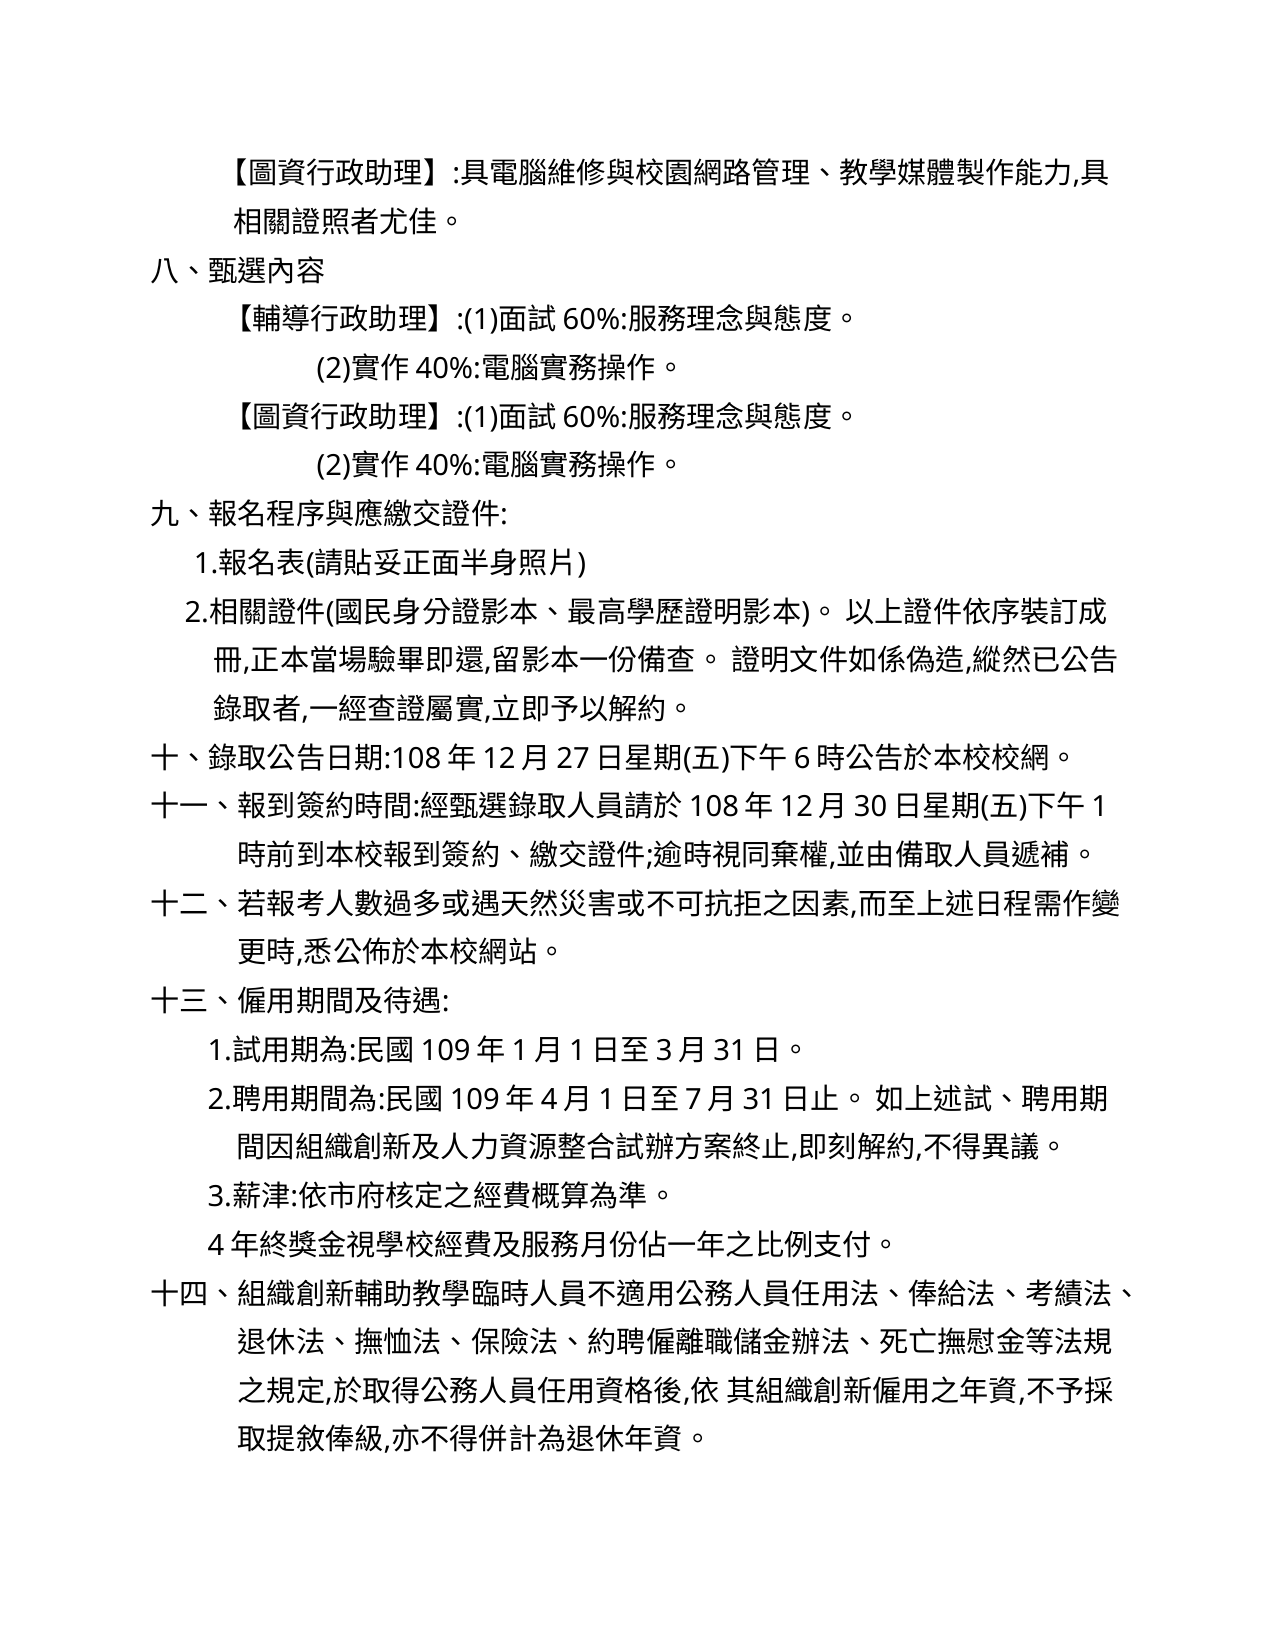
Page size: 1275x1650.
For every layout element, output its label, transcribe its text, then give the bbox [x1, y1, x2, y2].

text 2.聘用期間為:民國109年4月1日至7月31日止。 如上述試、聘用期間因組織創新及人力資源整合試辦方案終止,即刻解約,不得異議。 [207, 1075, 1125, 1166]
text 十一、報到簽約時間:經甄選錄取人員請於108年12月30日星期(五)下午1時前到本校報到簽約、繳交證件;逾時視同棄權,並由備取人員遞補。 [150, 783, 1125, 874]
text 八、甄選內容 [150, 247, 1125, 289]
text 【輔導行政助理】:(1)面試60%:服務理念與態度。 [150, 296, 1125, 338]
text 1.報名表(請貼妥正面半身照片) [150, 539, 1125, 582]
text 1.試用期為:民國109年1月1日至3月31日。 [207, 1027, 1125, 1069]
text 【圖資行政助理】:具電腦維修與校園網路管理、教學媒體製作能力,具相關證照者尤佳。 [219, 150, 1125, 241]
text 4年終獎金視學校經費及服務月份佔一年之比例支付。 [207, 1221, 1125, 1264]
text 2.相關證件(國民身分證影本、最高學歷證明影本)。 以上證件依序裝訂成冊,正本當場驗畢即還,留影本一份備查。 證明文件如係偽造,縱然已公告錄取者,一經查證屬實,立即予以解約。 [184, 588, 1125, 728]
text (2)實作40%:電腦實務操作。 [150, 344, 1125, 387]
text 十三、僱用期間及待遇: [150, 978, 1125, 1020]
text 十、錄取公告日期:108年12月27日星期(五)下午6時公告於本校校網。 [150, 734, 1125, 777]
text 十四、組織創新輔助教學臨時人員不適用公務人員任用法、俸給法、考績法、退休法、撫恤法、保險法、約聘僱離職儲金辦法、死亡撫慰金等法規之規定,於取得公務人員任用資格後,依 其組織創新僱用之年資,不予採取提敘俸級,亦不得併計為退休年資。 [150, 1270, 1125, 1458]
text 十二、若報考人數過多或遇天然災害或不可抗拒之因素,而至上述日程需作變更時,悉公佈於本校網站。 [150, 880, 1125, 971]
text (2)實作40%:電腦實務操作。 [150, 442, 1125, 484]
text 【圖資行政助理】:(1)面試60%:服務理念與態度。 [150, 393, 1125, 436]
text 3.薪津:依市府核定之經費概算為準。 [207, 1173, 1125, 1215]
text 九、報名程序與應繳交證件: [150, 491, 1125, 533]
